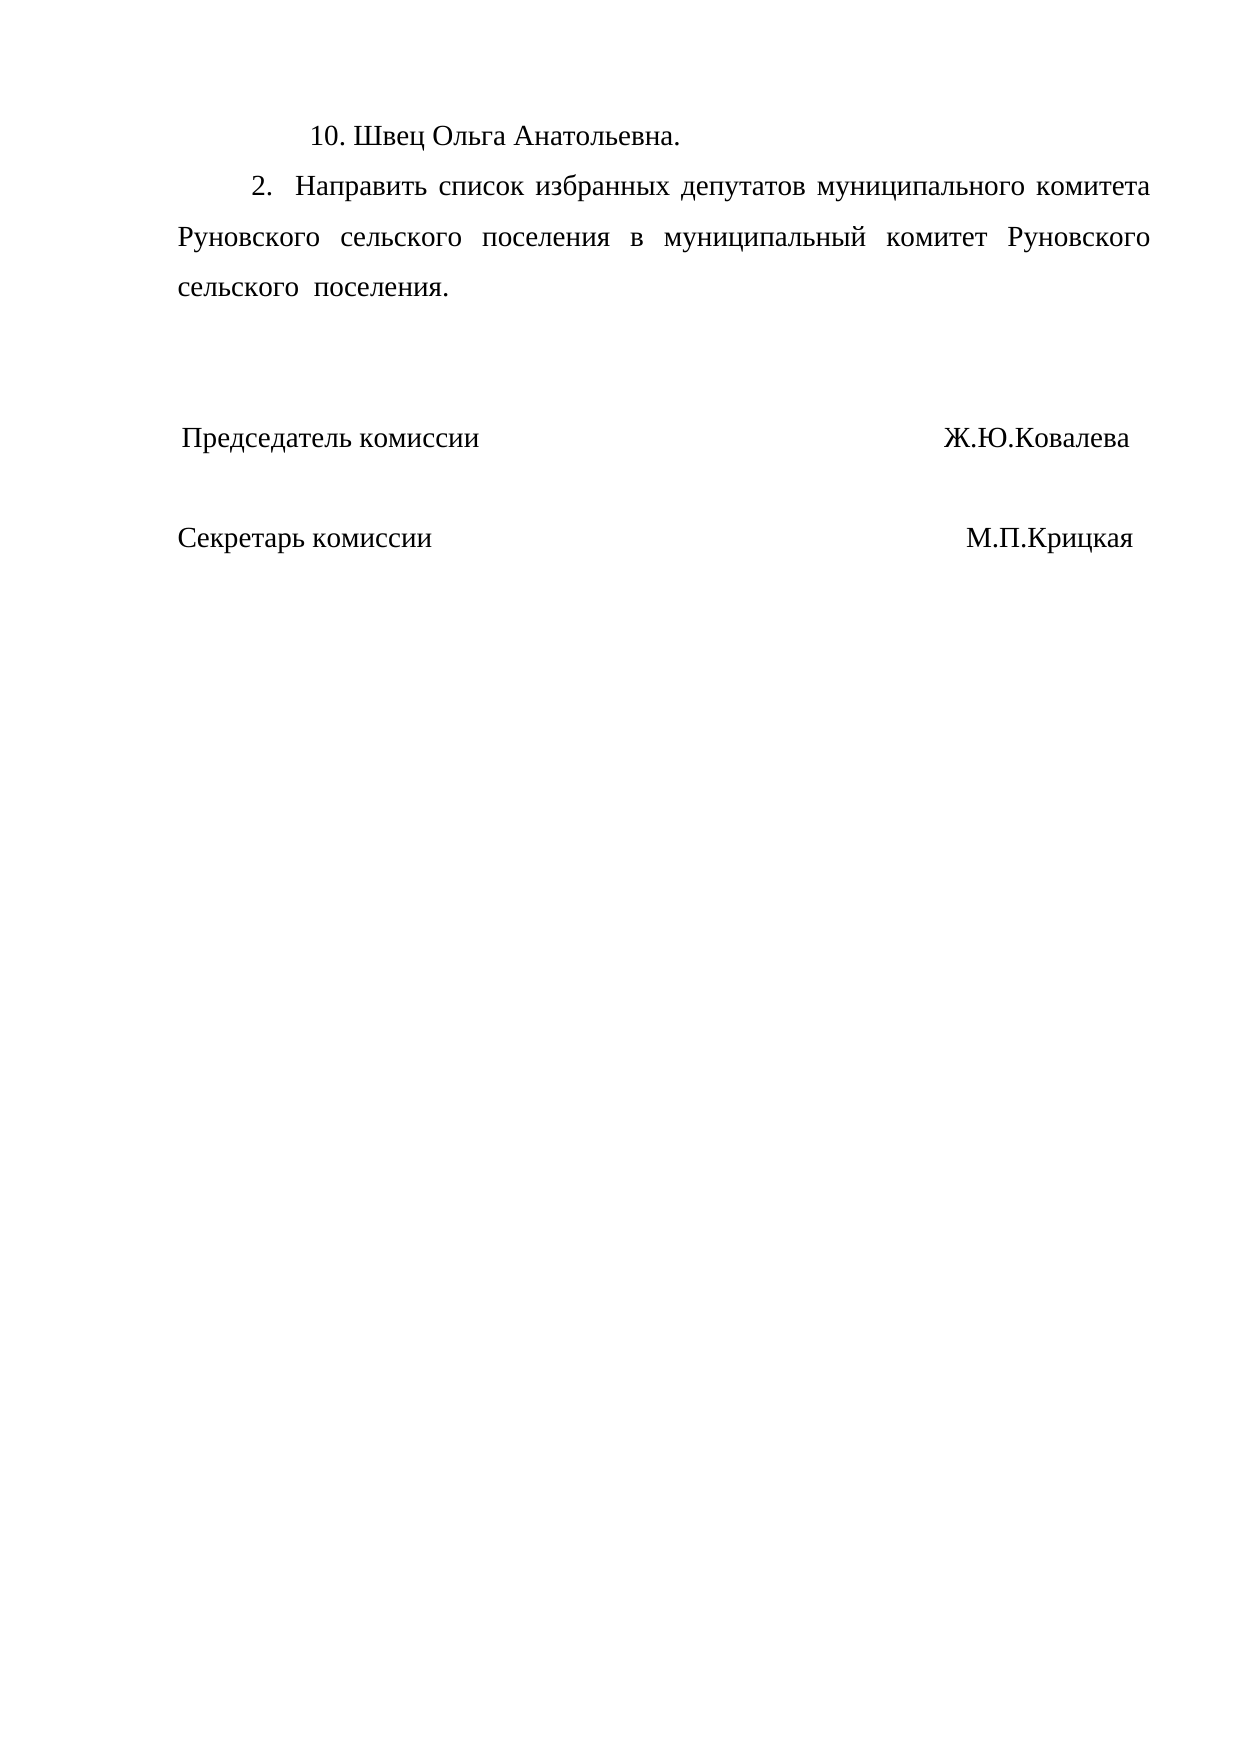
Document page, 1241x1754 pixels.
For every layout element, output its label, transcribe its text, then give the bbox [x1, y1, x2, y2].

text 10. Швец Ольга Анатольевна. [177, 118, 1152, 152]
text Председатель комиссии Ж.Ю.Ковалева [177, 420, 1152, 453]
text Секретарь комиссии М.П.Крицкая [177, 521, 1152, 554]
text 2. Направить список избранных депутатов муниципального комитета Руновского сельского поселения в муниципальный комитет Руновского сельского поселения. [177, 168, 1152, 303]
